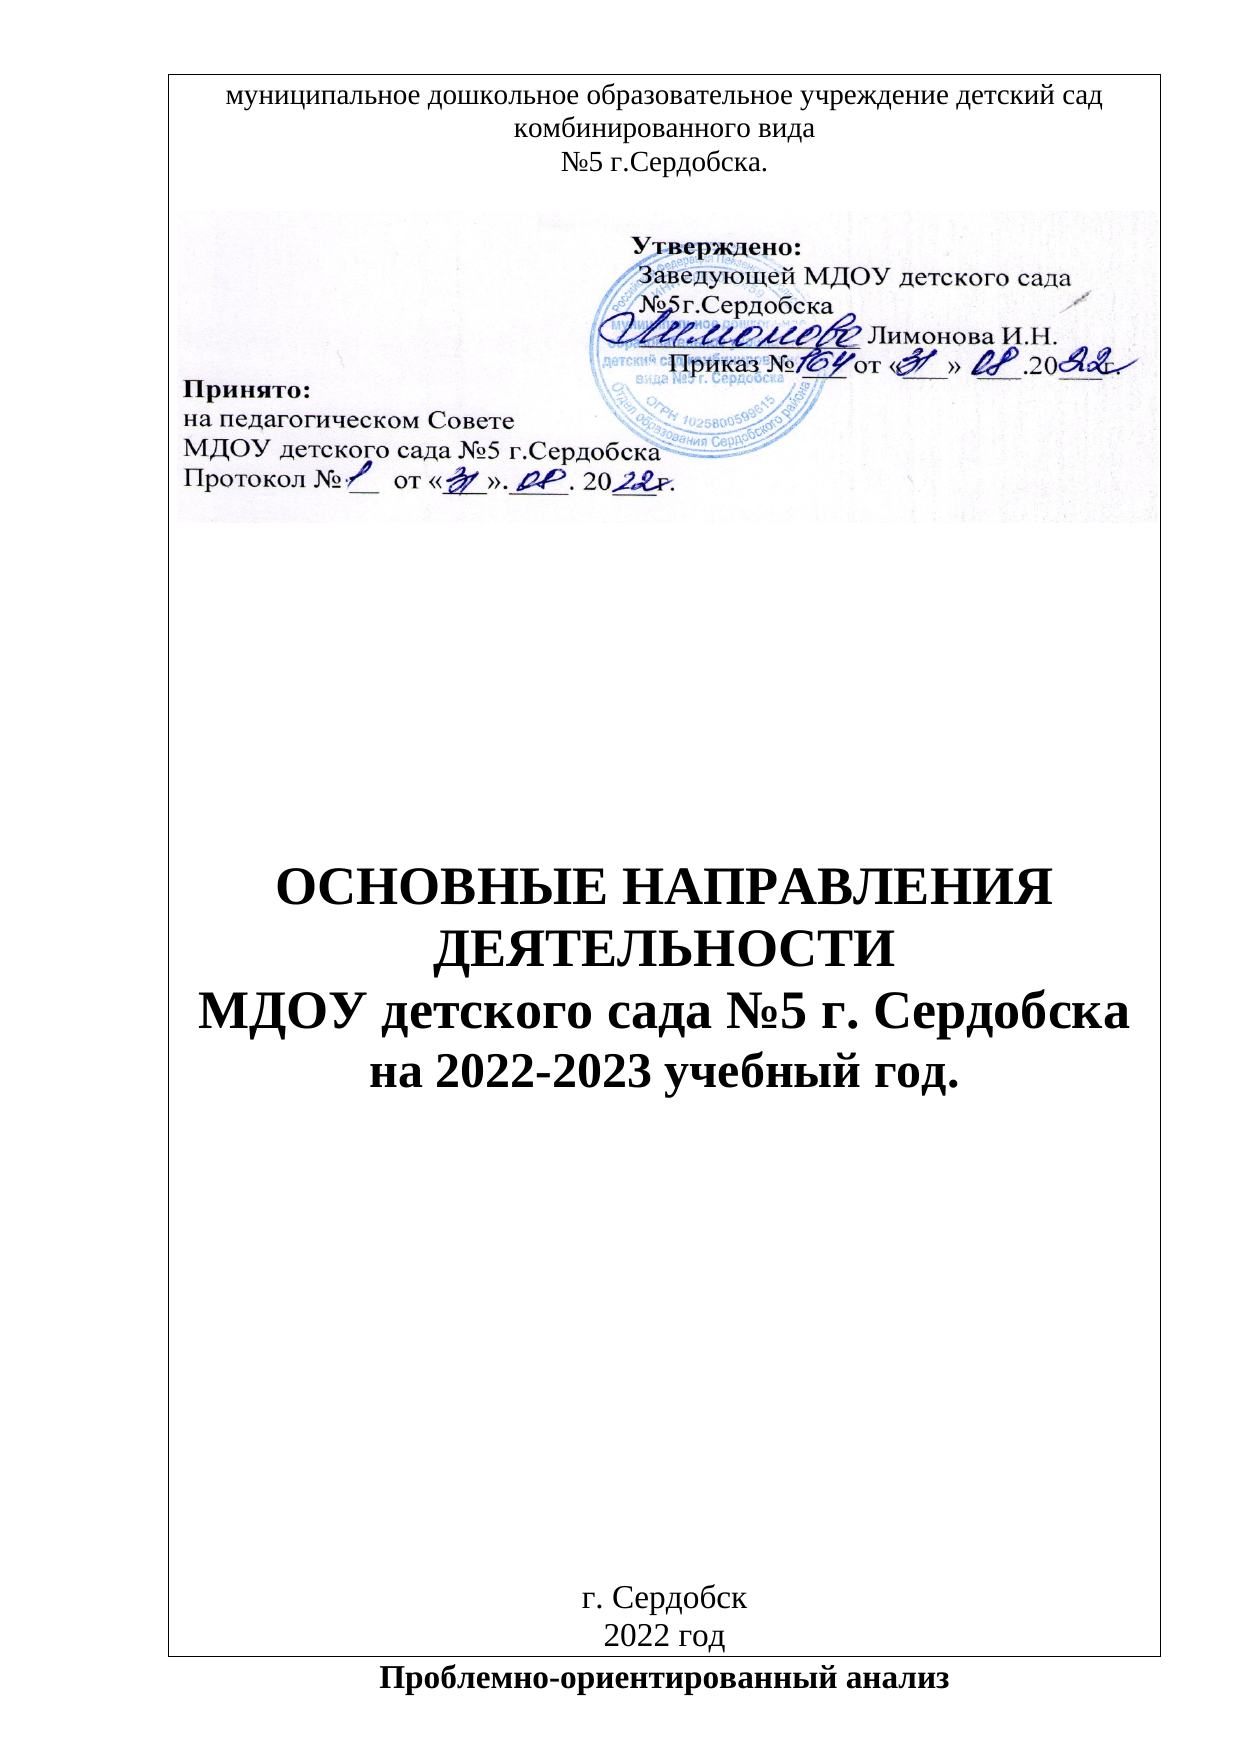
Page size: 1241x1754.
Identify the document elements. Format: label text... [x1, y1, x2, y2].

text МДОУ детского сада №5 г. Сердобска [177, 978, 1152, 1040]
text №5 г.Сердобска. [177, 144, 1152, 178]
text г. Сердобск [177, 1577, 1152, 1612]
picture [177, 211, 1158, 523]
text ОСНОВНЫЕ НАПРАВЛЕНИЯ ДЕЯТЕЛЬНОСТИ [177, 853, 1152, 978]
text Проблемно-ориентированный анализ [177, 1657, 1152, 1695]
text на 2022-2023 учебный год. [177, 1040, 1152, 1098]
text муниципальное дошкольное образовательное учреждение детский сад комбинированного вида [169, 75, 1160, 144]
text 2022 год [169, 1612, 1160, 1656]
